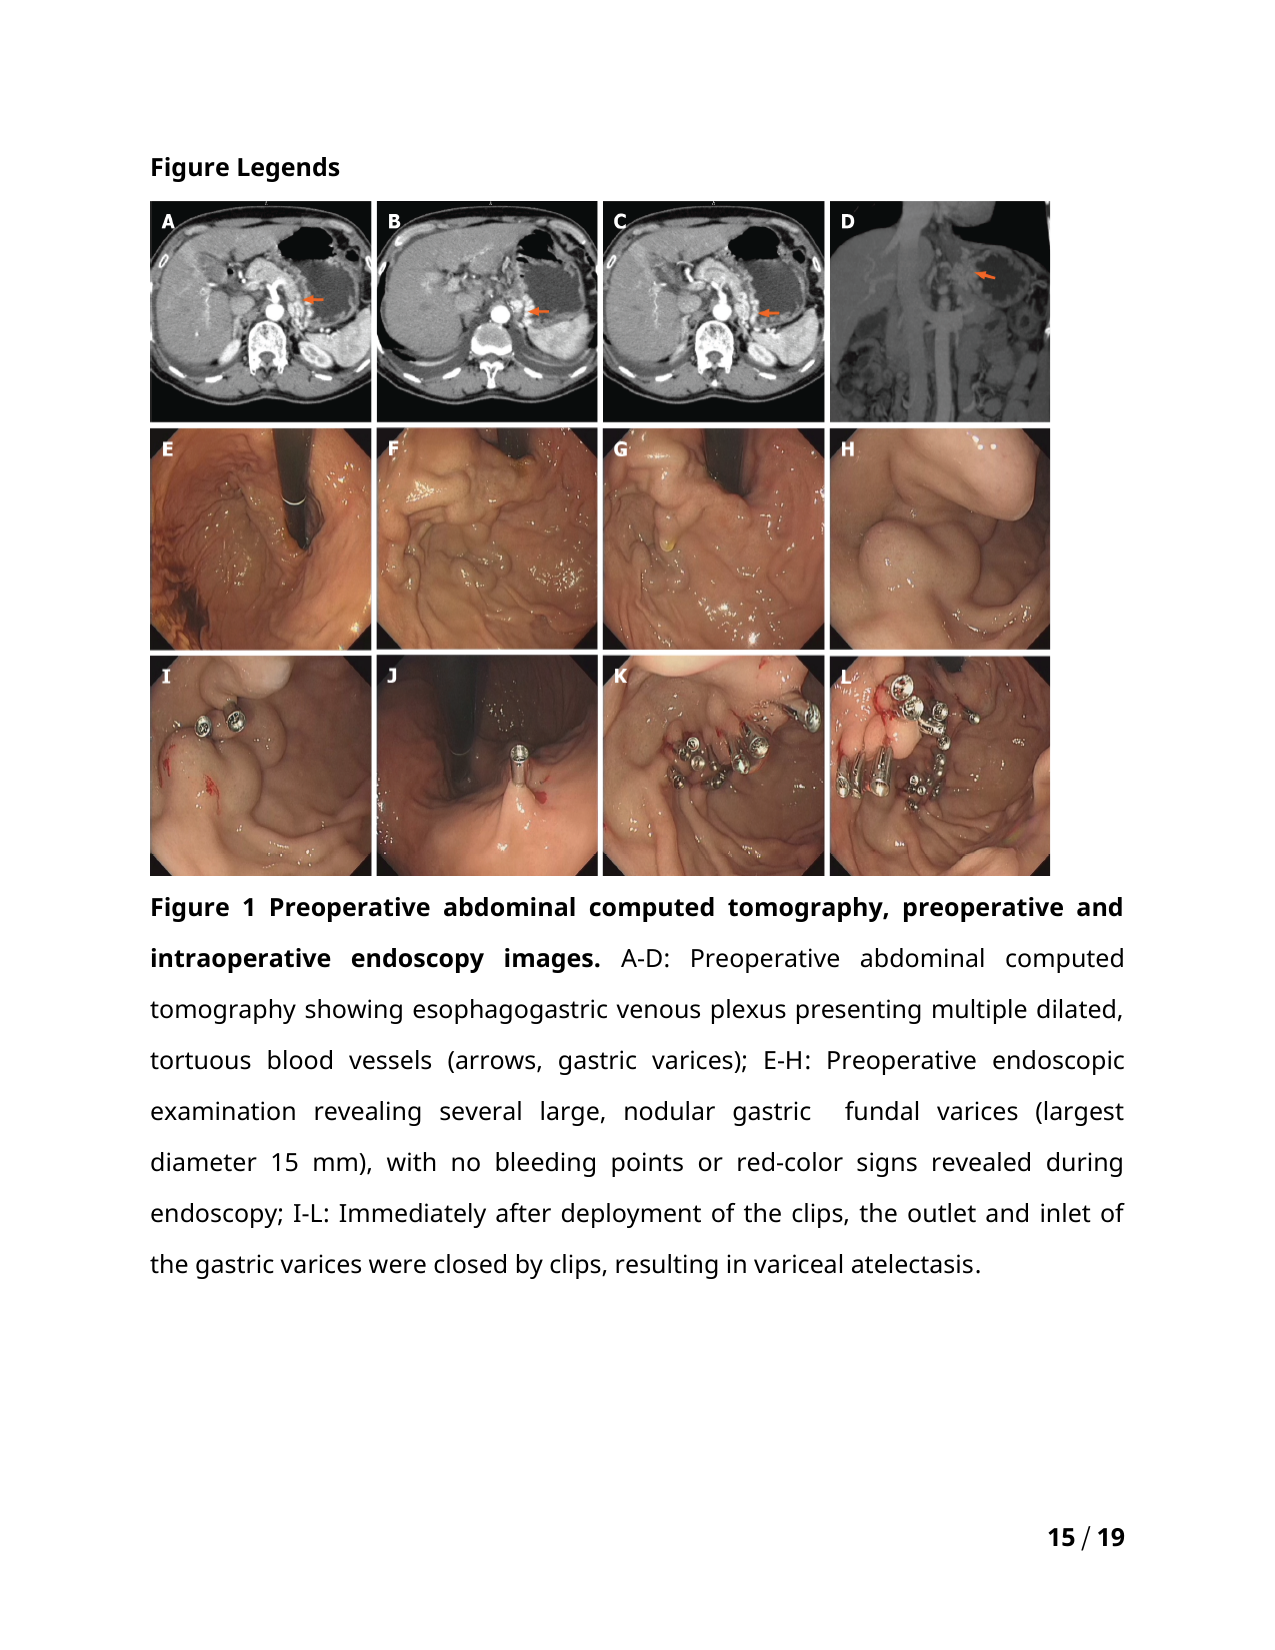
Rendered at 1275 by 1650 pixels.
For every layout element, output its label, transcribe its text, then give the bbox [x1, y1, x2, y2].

text Figure Legends [150, 150, 1125, 184]
picture [150, 201, 1050, 876]
text Figure 1 Preoperative abdominal computed tomography, preoperative and intraoperative endoscopy images. A-D: Preoperative abdominal computed tomography showing esophagogastric venous plexus presenting multiple dilated, tortuous blood vessels (arrows, gastric varices); E-H: Preoperative endoscopic examination revealing several large, nodular gastric fundal varices (largest diameter 15 mm), with no bleeding points or red-color signs revealed during endoscopy; I-L: Immediately after deployment of the clips, the outlet and inlet of the gastric varices were closed by clips, resulting in variceal atelectasis. [150, 890, 1125, 1281]
